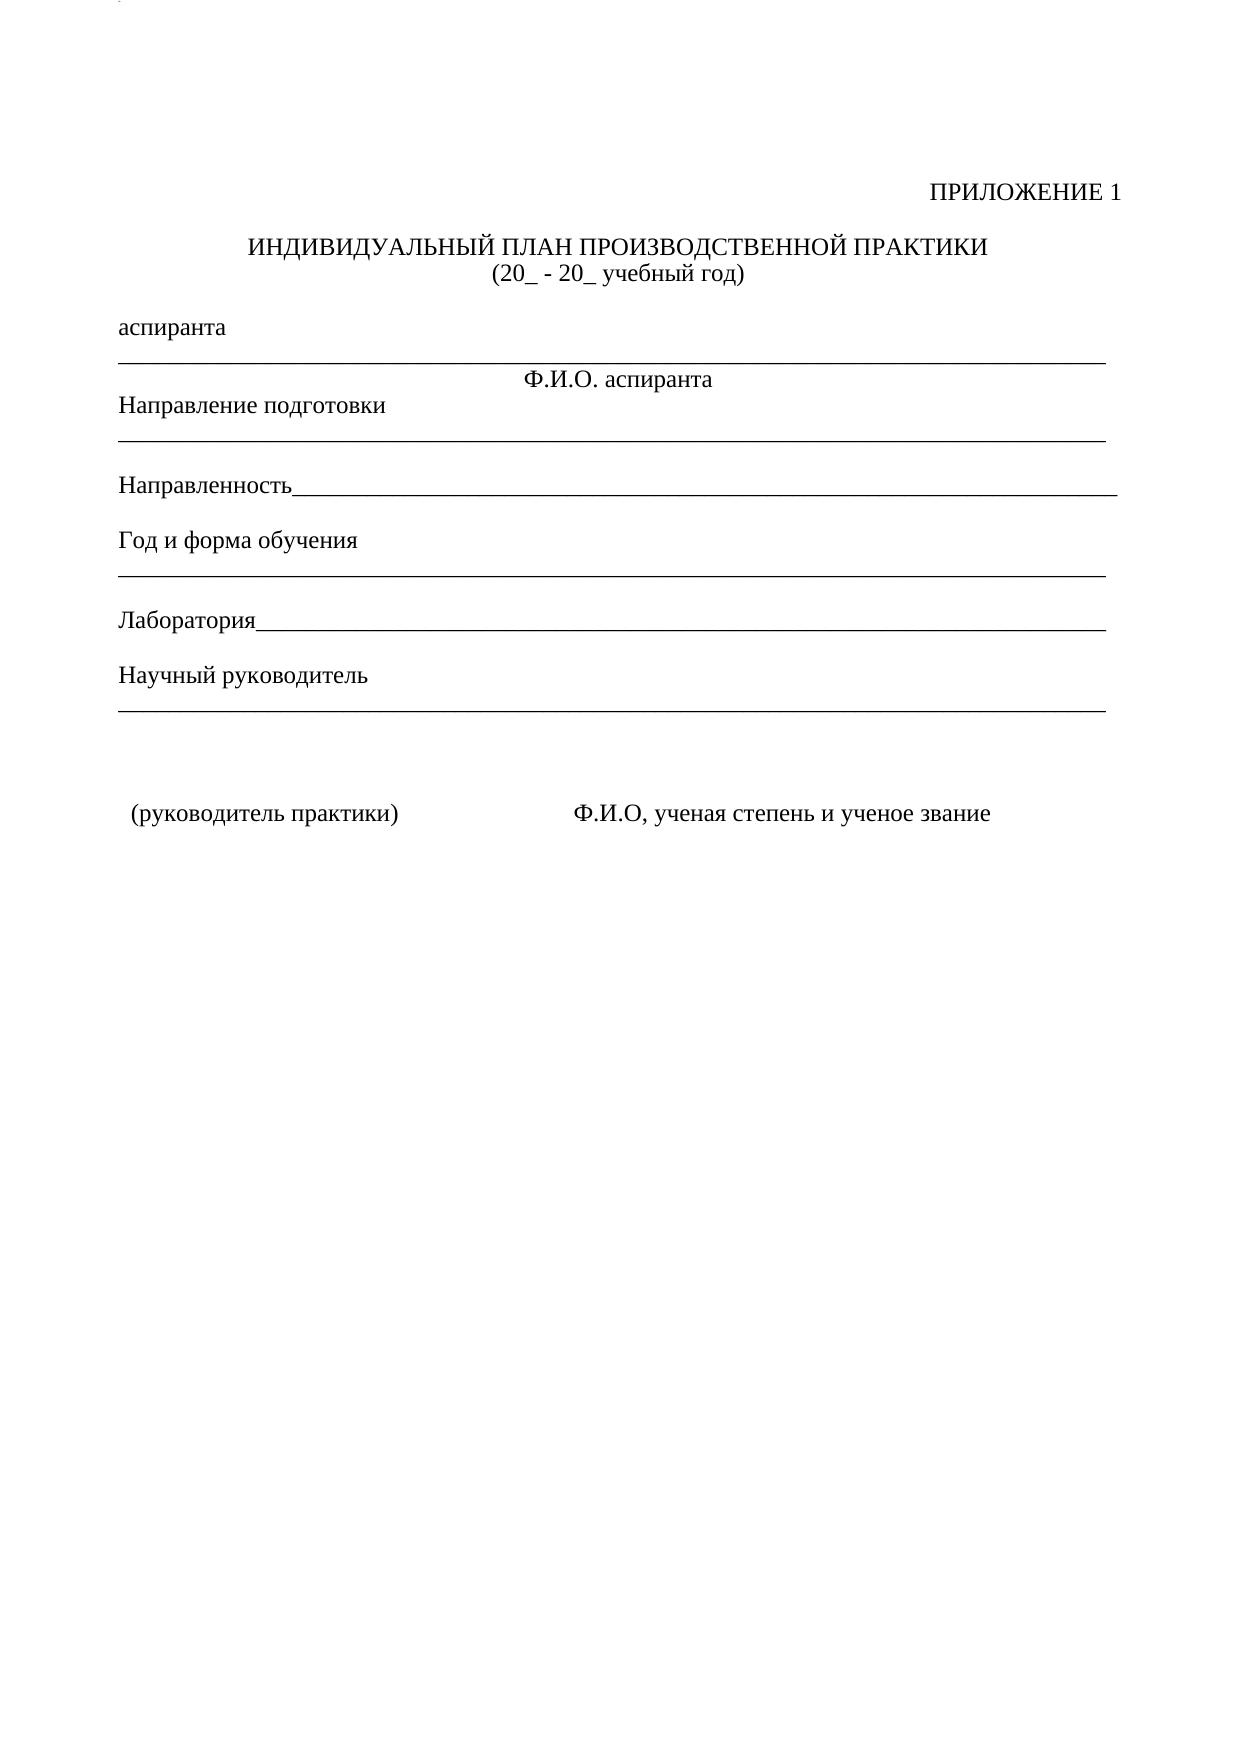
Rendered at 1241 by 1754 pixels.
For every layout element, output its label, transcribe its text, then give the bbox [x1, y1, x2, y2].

text Научный руководитель _______________________________________________________________________________ [118, 663, 1118, 715]
text Лаборатория____________________________________________________________________ [118, 608, 1118, 634]
text ИНДИВИДУАЛЬНЫЙ ПЛАН ПРОИЗВОДСТВЕННОЙ ПРАКТИКИ [118, 235, 1118, 261]
text (руководитель практики) Ф.И.О, ученая степень и ученое звание [118, 801, 1118, 827]
text Год и форма обучения _______________________________________________________________________________ [118, 528, 1118, 579]
text (20_ - 20_ учебный год) [118, 261, 1118, 286]
text Направленность__________________________________________________________________ [118, 473, 1118, 499]
text Направление подготовки _______________________________________________________________________________ [118, 393, 1118, 444]
text аспиранта _______________________________________________________________________________ [118, 315, 1118, 367]
text Ф.И.О. аспиранта [118, 367, 1118, 393]
text ПРИЛОЖЕНИЕ 1 [118, 177, 1122, 206]
